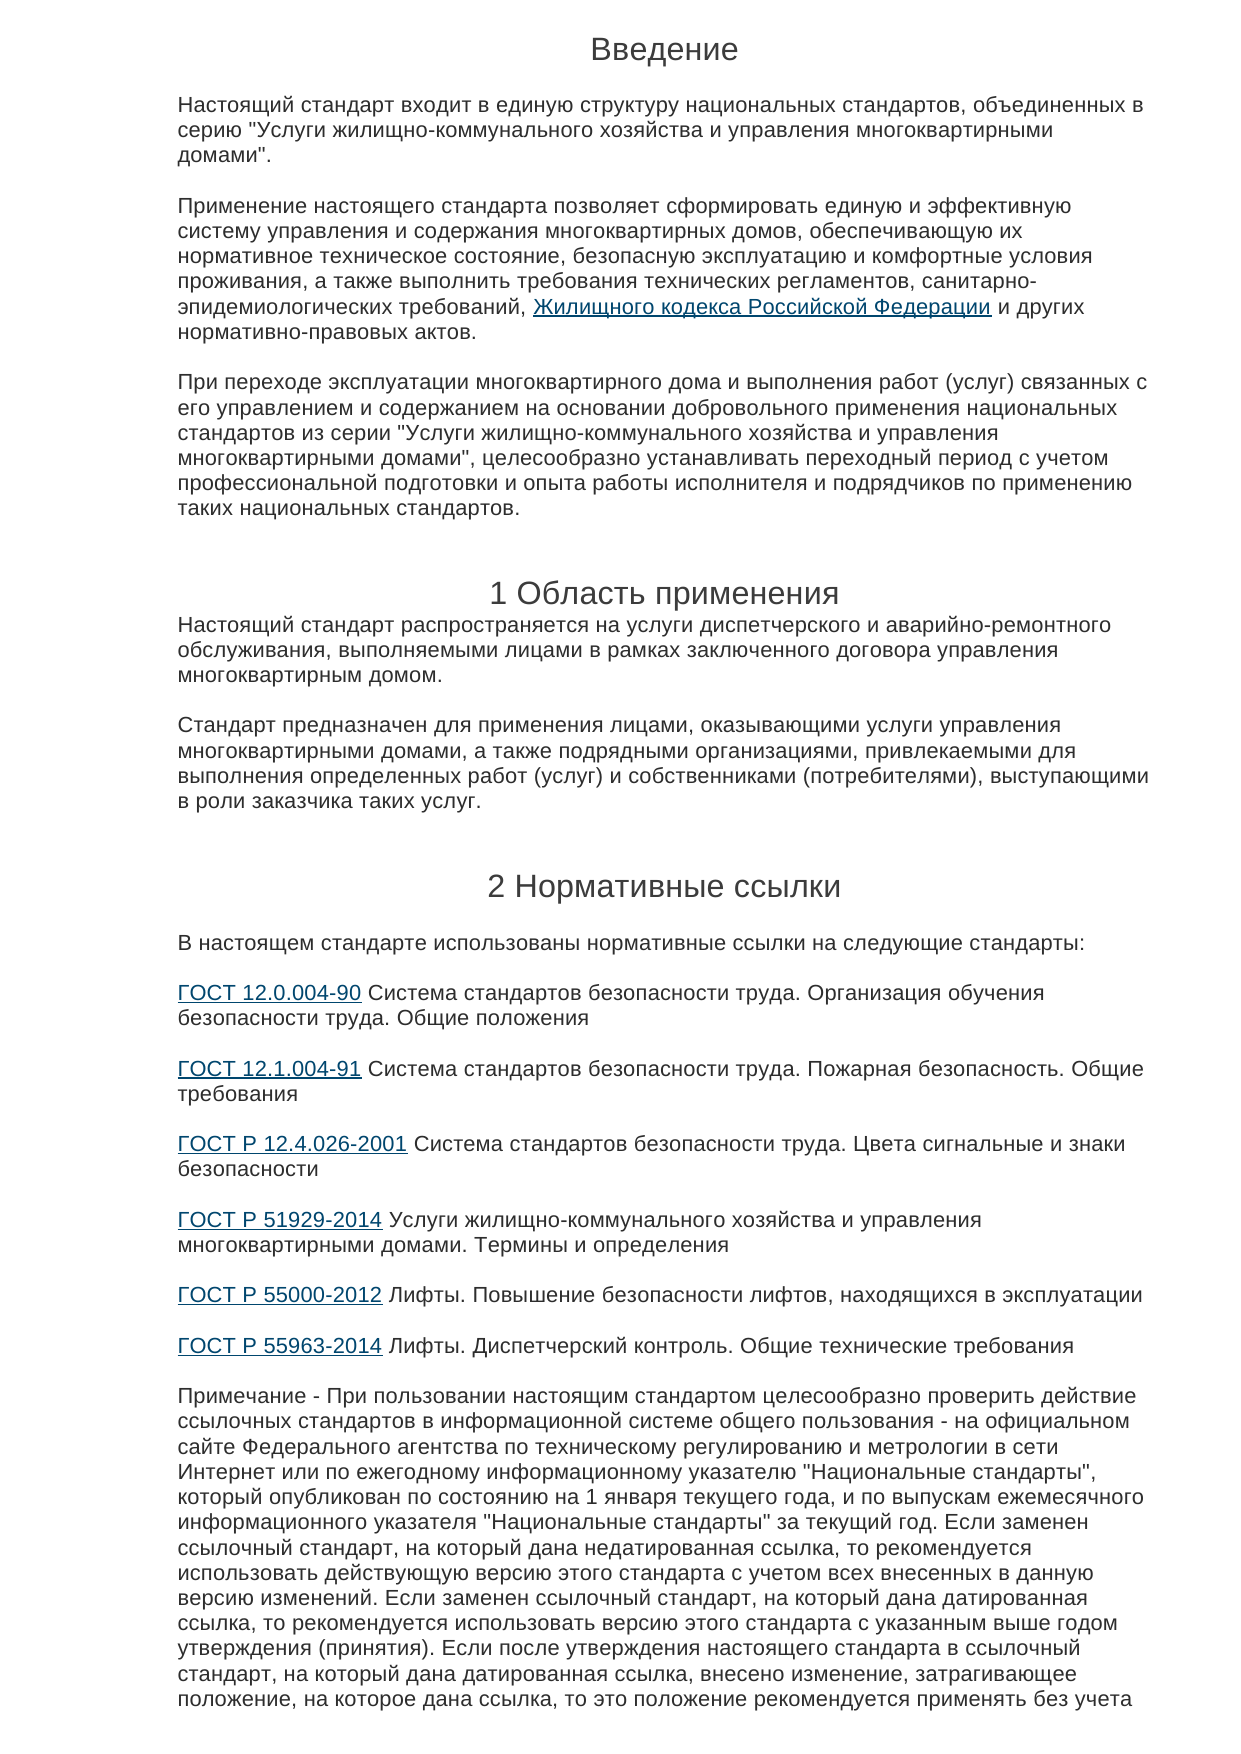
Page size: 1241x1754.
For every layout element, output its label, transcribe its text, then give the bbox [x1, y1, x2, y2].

text Введение [177, 29, 1152, 67]
subtitle 1 Область применения [177, 574, 1152, 611]
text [177, 904, 1152, 1711]
text Настоящий стандарт входит в единую структуру национальных стандартов, объединенных в серию "Услуги жилищно-коммунального хозяйства и управления многоквартирными домами". Применение настоящего стандарта позволяет сформировать единую и эффективную систему управления и содержания многоквартирных домов, обеспечивающую их нормативное техническое состояние, безопасную эксплуатацию и комфортные условия проживания, а также выполнить требования технических регламентов, санитарно-эпидемиологических требований, Жилищного кодекса Российской Федерации и других нормативно-правовых актов. При переходе эксплуатации многоквартирного дома и выполнения работ (услуг) связанных с его управлением и содержанием на основании добровольного применения национальных стандартов из серии "Услуги жилищно-коммунального хозяйства и управления многоквартирными домами", целесообразно устанавливать переходный период с учетом профессиональной подготовки и опыта работы исполнителя и подрядчиков по применению таких национальных стандартов. [177, 67, 1152, 574]
text Настоящий стандарт распространяется на услуги диспетчерского и аварийно-ремонтного обслуживания, выполняемыми лицами в рамках заключенного договора управления многоквартирным домом. Стандарт предназначен для применения лицами, оказывающими услуги управления многоквартирными домами, а также подрядными организациями, привлекаемыми для выполнения определенных работ (услуг) и собственниками (потребителями), выступающими в роли заказчика таких услуг. [177, 611, 1152, 867]
subtitle 2 Нормативные ссылки [177, 867, 1152, 904]
